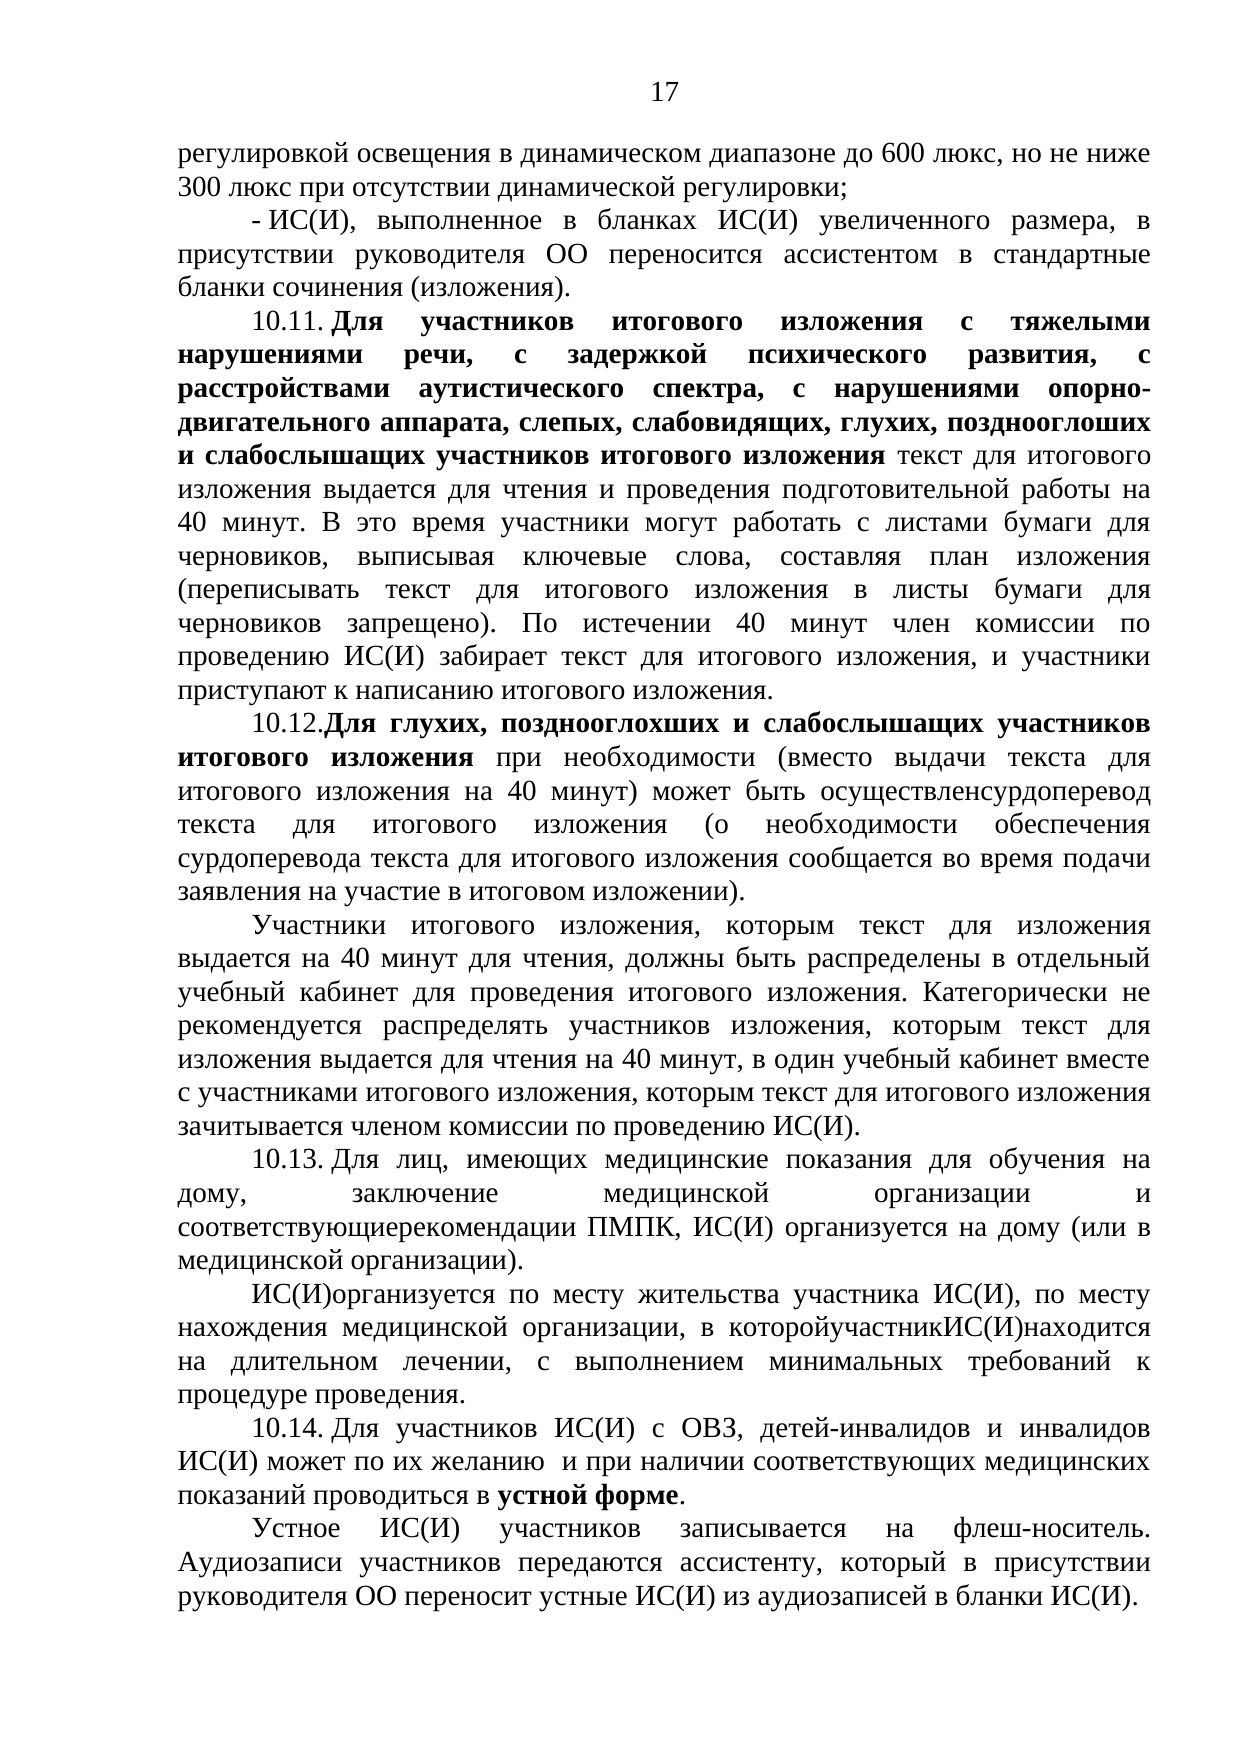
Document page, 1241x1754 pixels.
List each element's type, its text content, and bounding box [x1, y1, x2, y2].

text 10.13. Для лиц, имеющих медицинские показания для обучения на дому, заключение медицинской организации и соответствующиерекомендации ПМПК, ИС(И) организуется на дому (или в медицинской организации). [177, 1142, 1152, 1276]
text 10.12.Для глухих, позднооглохших и слабослышащих участников итогового изложения при необходимости (вместо выдачи текста для итогового изложения на 40 минут) может быть осуществленсурдоперевод текста для итогового изложения (о необходимости обеспечения сурдоперевода текста для итогового изложения сообщается во время подачи заявления на участие в итоговом изложении). [177, 706, 1152, 907]
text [177, 135, 1152, 202]
text - ИС(И), выполненное в бланках ИС(И) увеличенного размера, в присутствии руководителя ОО переносится ассистентом в стандартные бланки сочинения (изложения). [177, 202, 1152, 303]
text 10.11. Для участников итогового изложения с тяжелыми нарушениями речи, с задержкой психического развития, с расстройствами аутистического спектра, с нарушениями опорно-двигательного аппарата, слепых, слабовидящих, глухих, позднооглоших и слабослышащих участников итогового изложения текст для итогового изложения выдается для чтения и проведения подготовительной работы на 40 минут. В это время участники могут работать с листами бумаги для черновиков, выписывая ключевые слова, составляя план изложения (переписывать текст для итогового изложения в листы бумаги для черновиков запрещено). По истечении 40 минут член комиссии по проведению ИС(И) забирает текст для итогового изложения, и участники приступают к написанию итогового изложения. [177, 303, 1152, 706]
text 10.14. Для участников ИС(И) с ОВЗ, детей-инвалидов и инвалидов ИС(И) может по их желанию и при наличии соответствующих медицинских показаний проводиться в устной форме. [177, 1410, 1152, 1511]
text Устное ИС(И) участников записывается на флеш-носитель. Аудиозаписи участников передаются ассистенту, который в присутствии руководителя ОО переносит устные ИС(И) из аудиозаписей в бланки ИС(И). [177, 1511, 1152, 1611]
text Участники итогового изложения, которым текст для изложения выдается на 40 минут для чтения, должны быть распределены в отдельный учебный кабинет для проведения итогового изложения. Категорически не рекомендуется распределять участников изложения, которым текст для изложения выдается для чтения на 40 минут, в один учебный кабинет вместе с участниками итогового изложения, которым текст для итогового изложения зачитывается членом комиссии по проведению ИС(И). [177, 907, 1152, 1142]
text ИС(И)организуется по месту жительства участника ИС(И), по месту нахождения медицинской организации, в которойучастникИС(И)находится на длительном лечении, с выполнением минимальных требований к процедуре проведения. [177, 1276, 1152, 1410]
